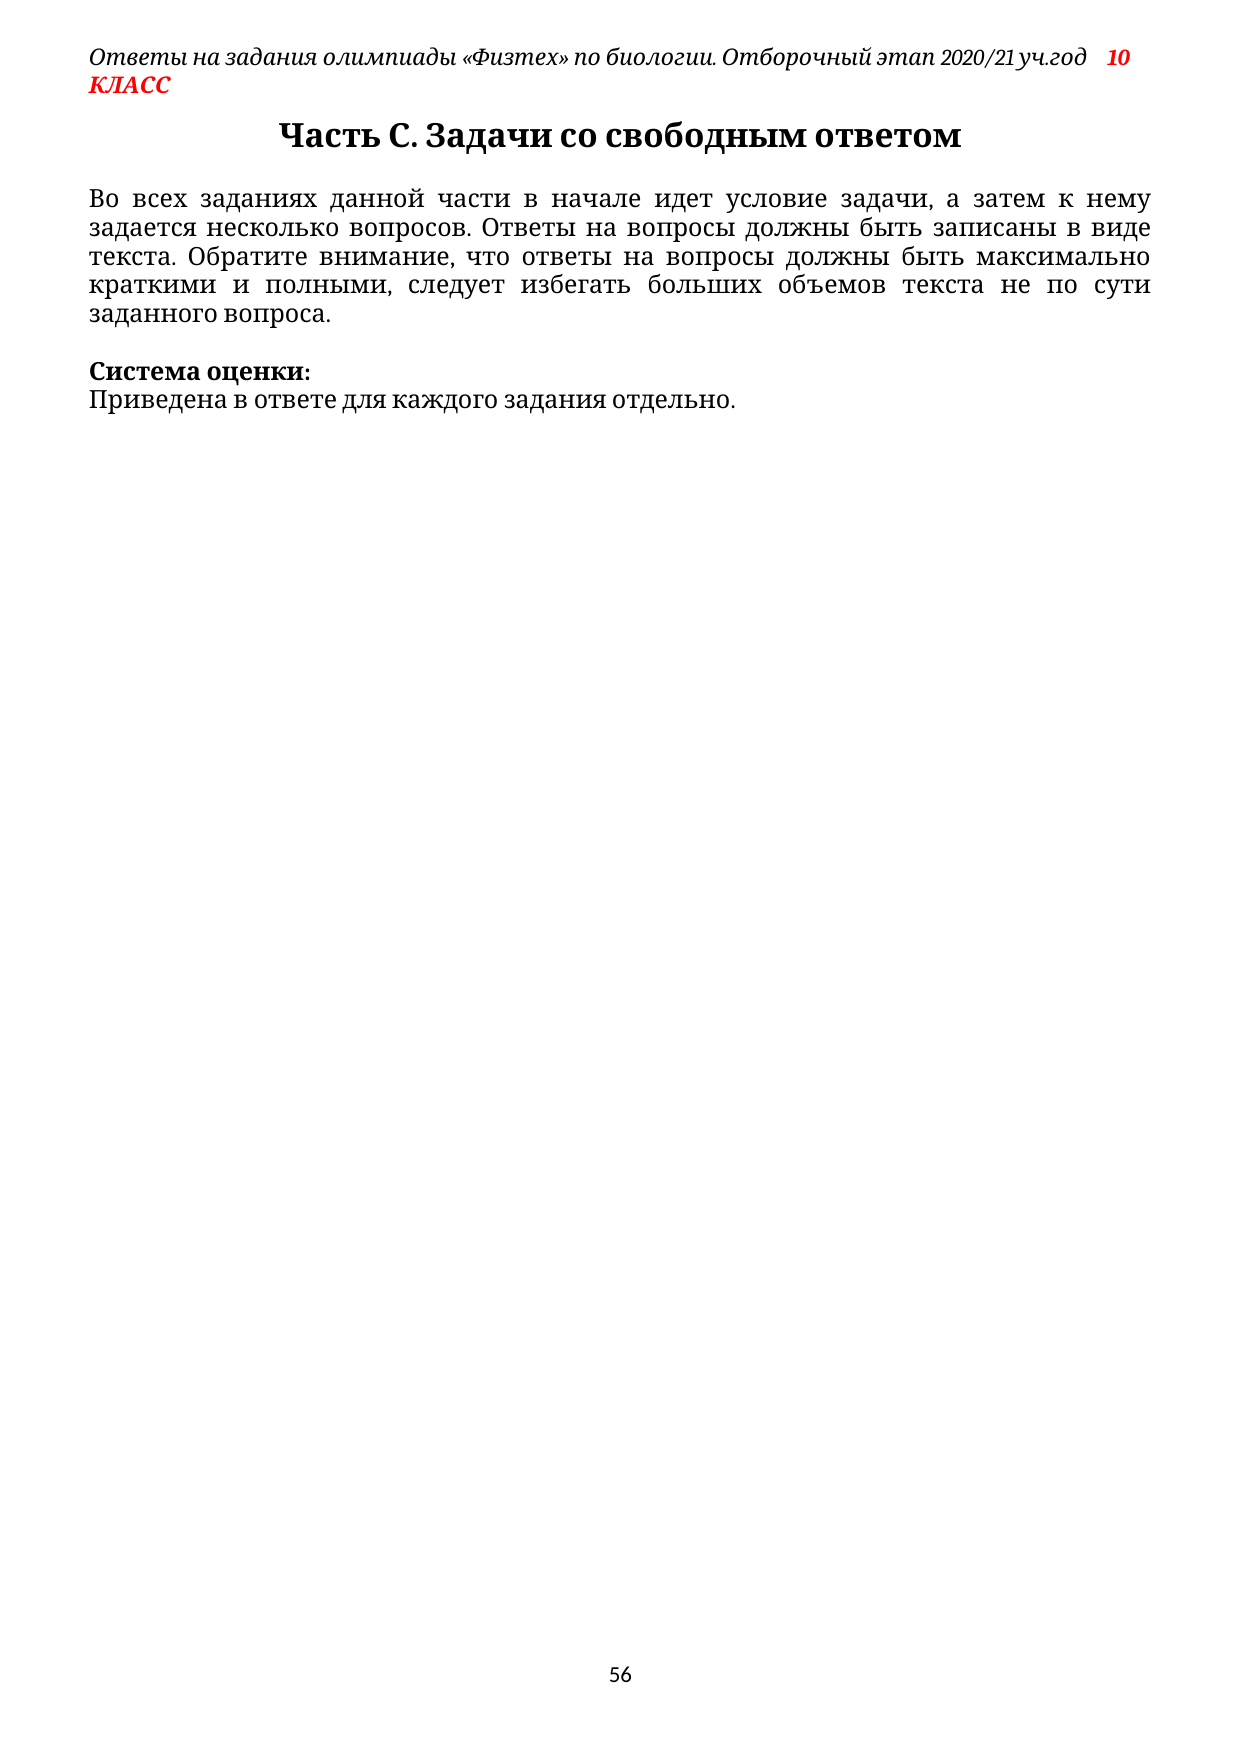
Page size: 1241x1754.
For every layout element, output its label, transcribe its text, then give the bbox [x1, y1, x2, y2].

text Система оценки: [89, 357, 1152, 386]
text Часть С. Задачи со свободным ответом [89, 118, 1152, 156]
text Во всех заданиях данной части в начале идет условие задачи, а затем к нему задается несколько вопросов. Ответы на вопросы должны быть записаны в виде текста. Обратите внимание, что ответы на вопросы должны быть максимально краткими и полными, следует избегать больших объемов текста не по сути заданного вопроса. [89, 185, 1152, 329]
text Приведена в ответе для каждого задания отдельно. [89, 386, 1152, 415]
